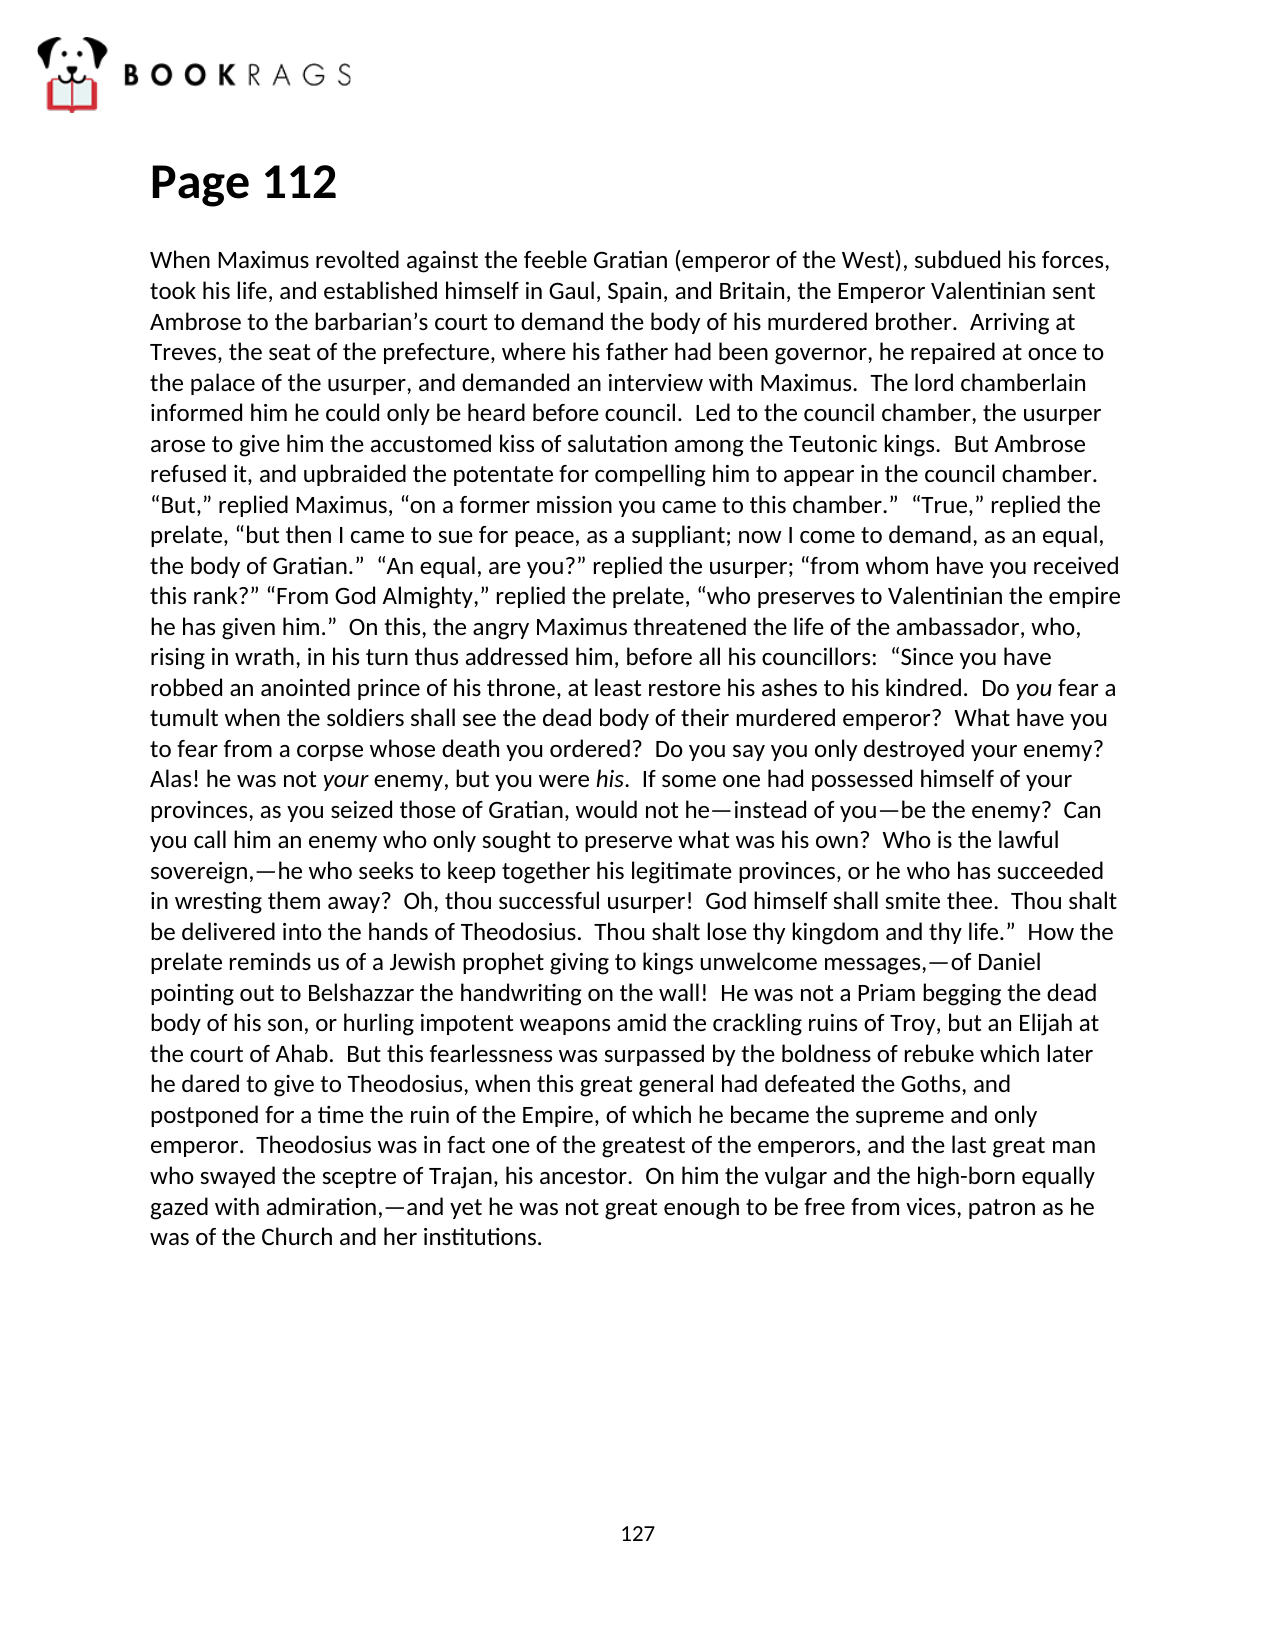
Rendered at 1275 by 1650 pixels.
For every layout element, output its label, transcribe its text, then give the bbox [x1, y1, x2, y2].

text When Maximus revolted against the feeble Gratian (emperor of the West), subdued his forces, took his life, and established himself in Gaul, Spain, and Britain, the Emperor Valentinian sent Ambrose to the barbarian’s court to demand the body of his murdered brother. Arriving at Treves, the seat of the prefecture, where his father had been governor, he repaired at once to the palace of the usurper, and demanded an interview with Maximus. The lord chamberlain informed him he could only be heard before council. Led to the council chamber, the usurper arose to give him the accustomed kiss of salutation among the Teutonic kings. But Ambrose refused it, and upbraided the potentate for compelling him to appear in the council chamber. “But,” replied Maximus, “on a former mission you came to this chamber.” “True,” replied the prelate, “but then I came to sue for peace, as a suppliant; now I come to demand, as an equal, the body of Gratian.” “An equal, are you?” replied the usurper; “from whom have you received this rank?” “From God Almighty,” replied the prelate, “who preserves to Valentinian the empire he has given him.” On this, the angry Maximus threatened the life of the ambassador, who, rising in wrath, in his turn thus addressed him, before all his councillors: “Since you have robbed an anointed prince of his throne, at least restore his ashes to his kindred. Do you fear a tumult when the soldiers shall see the dead body of their murdered emperor? What have you to fear from a corpse whose death you ordered? Do you say you only destroyed your enemy? Alas! he was not your enemy, but you were his. If some one had possessed himself of your provinces, as you seized those of Gratian, would not he—­instead of you—­be the enemy? Can you call him an enemy who only sought to preserve what was his own? Who is the lawful sovereign,—­he who seeks to keep together his legitimate provinces, or he who has succeeded in wresting them away? Oh, thou successful usurper! God himself shall smite thee. Thou shalt be delivered into the hands of Theodosius. Thou shalt lose thy kingdom and thy life.” How the prelate reminds us of a Jewish prophet giving to kings unwelcome messages,—­of Daniel pointing out to Belshazzar the handwriting on the wall! He was not a Priam begging the dead body of his son, or hurling impotent weapons amid the crackling ruins of Troy, but an Elijah at the court of Ahab. But this fearlessness was surpassed by the boldness of rebuke which later he dared to give to Theodosius, when this great general had defeated the Goths, and postponed for a time the ruin of the Empire, of which he became the supreme and only emperor. Theodosius was in fact one of the greatest of the emperors, and the last great man who swayed the sceptre of Trajan, his ancestor. On him the vulgar and the high-born equally gazed with admiration,—­and yet he was not great enough to be free from vices, patron as he was of the Church and her institutions. [150, 244, 1125, 1252]
text Page 112 [150, 150, 1125, 211]
picture [37, 37, 351, 113]
